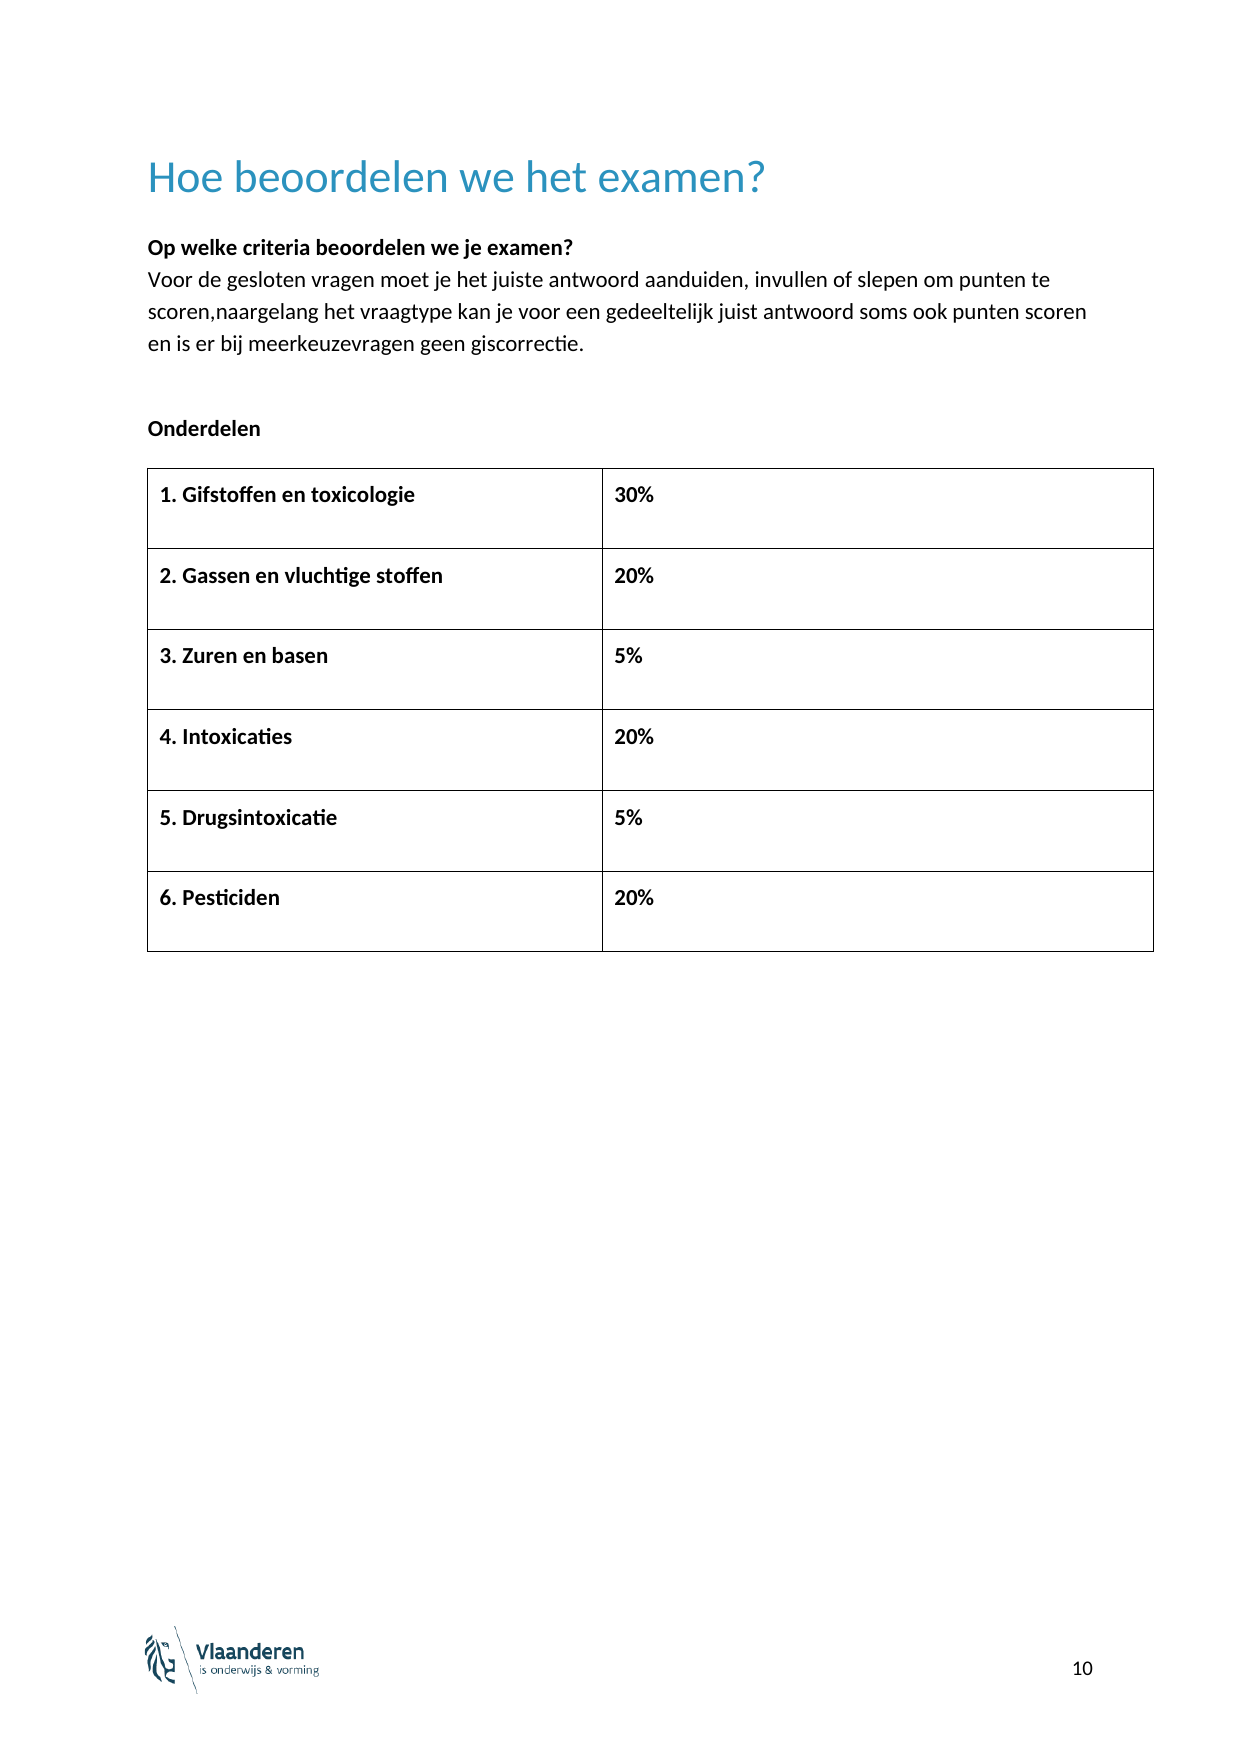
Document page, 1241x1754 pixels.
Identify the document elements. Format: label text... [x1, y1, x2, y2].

table_cell 3. Zuren en basen [148, 630, 602, 709]
picture [144, 1626, 327, 1694]
text Op welke criteria beoordelen we je examen? Voor de gesloten vragen moet je het juiste antwoord aanduiden, invullen of slepen om punten te scoren,naargelang het vraagtype kan je voor een gedeeltelijk juist antwoord soms ook punten scoren en is er bij meerkeuzevragen geen giscorrectie. [148, 233, 1093, 389]
table_header 30% [603, 469, 1153, 548]
table_cell 5% [603, 791, 1153, 871]
table_cell 6. Pesticiden [148, 872, 602, 951]
table_header 1. Gifstoffen en toxicologie [148, 469, 602, 548]
table_cell 20% [603, 872, 1153, 951]
table_cell 4. Intoxicaties [148, 710, 602, 790]
table_cell 5% [603, 630, 1153, 709]
table_cell 5. Drugsintoxicatie [148, 791, 602, 871]
table_cell 20% [603, 710, 1153, 790]
table_cell 2. Gassen en vluchtige stoffen [148, 549, 602, 629]
text Hoe beoordelen we het examen? [148, 148, 1093, 203]
text Onderdelen [148, 414, 1093, 442]
table_cell 20% [603, 549, 1153, 629]
